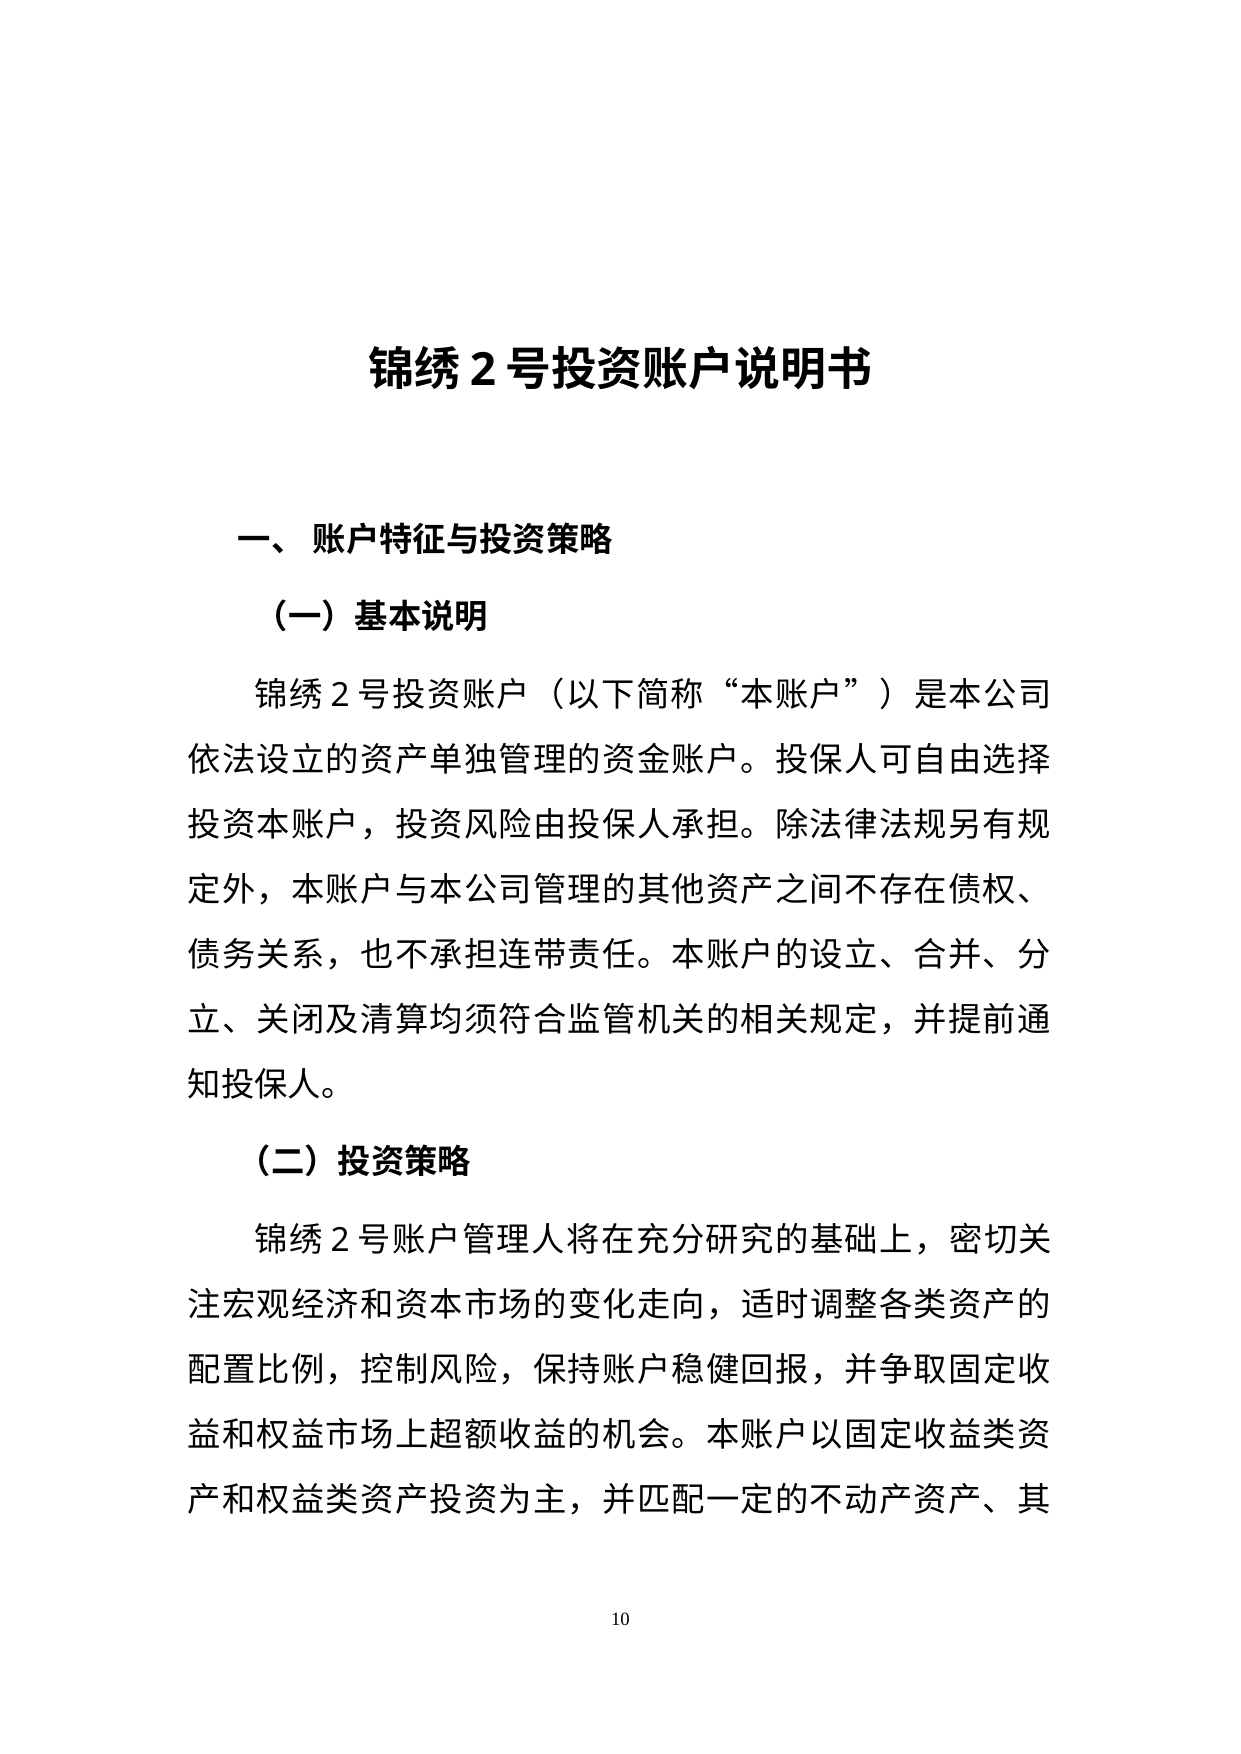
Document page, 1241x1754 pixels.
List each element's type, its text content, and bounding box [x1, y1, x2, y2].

text 锦绣2号投资账户说明书 [187, 317, 1053, 414]
list （一）基本说明 [187, 582, 1053, 647]
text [187, 1204, 1053, 1529]
list 账户特征与投资策略 [238, 504, 1053, 569]
text （二）投资策略 [187, 1127, 1053, 1192]
text 锦绣2号投资账户（以下简称“本账户”）是本公司依法设立的资产单独管理的资金账户。投保人可自由选择投资本账户，投资风险由投保人承担。除法律法规另有规定外，本账户与本公司管理的其他资产之间不存在债权、债务关系，也不承担连带责任。本账户的设立、合并、分立、关闭及清算均须符合监管机关的相关规定，并提前通知投保人。 [187, 659, 1053, 1114]
